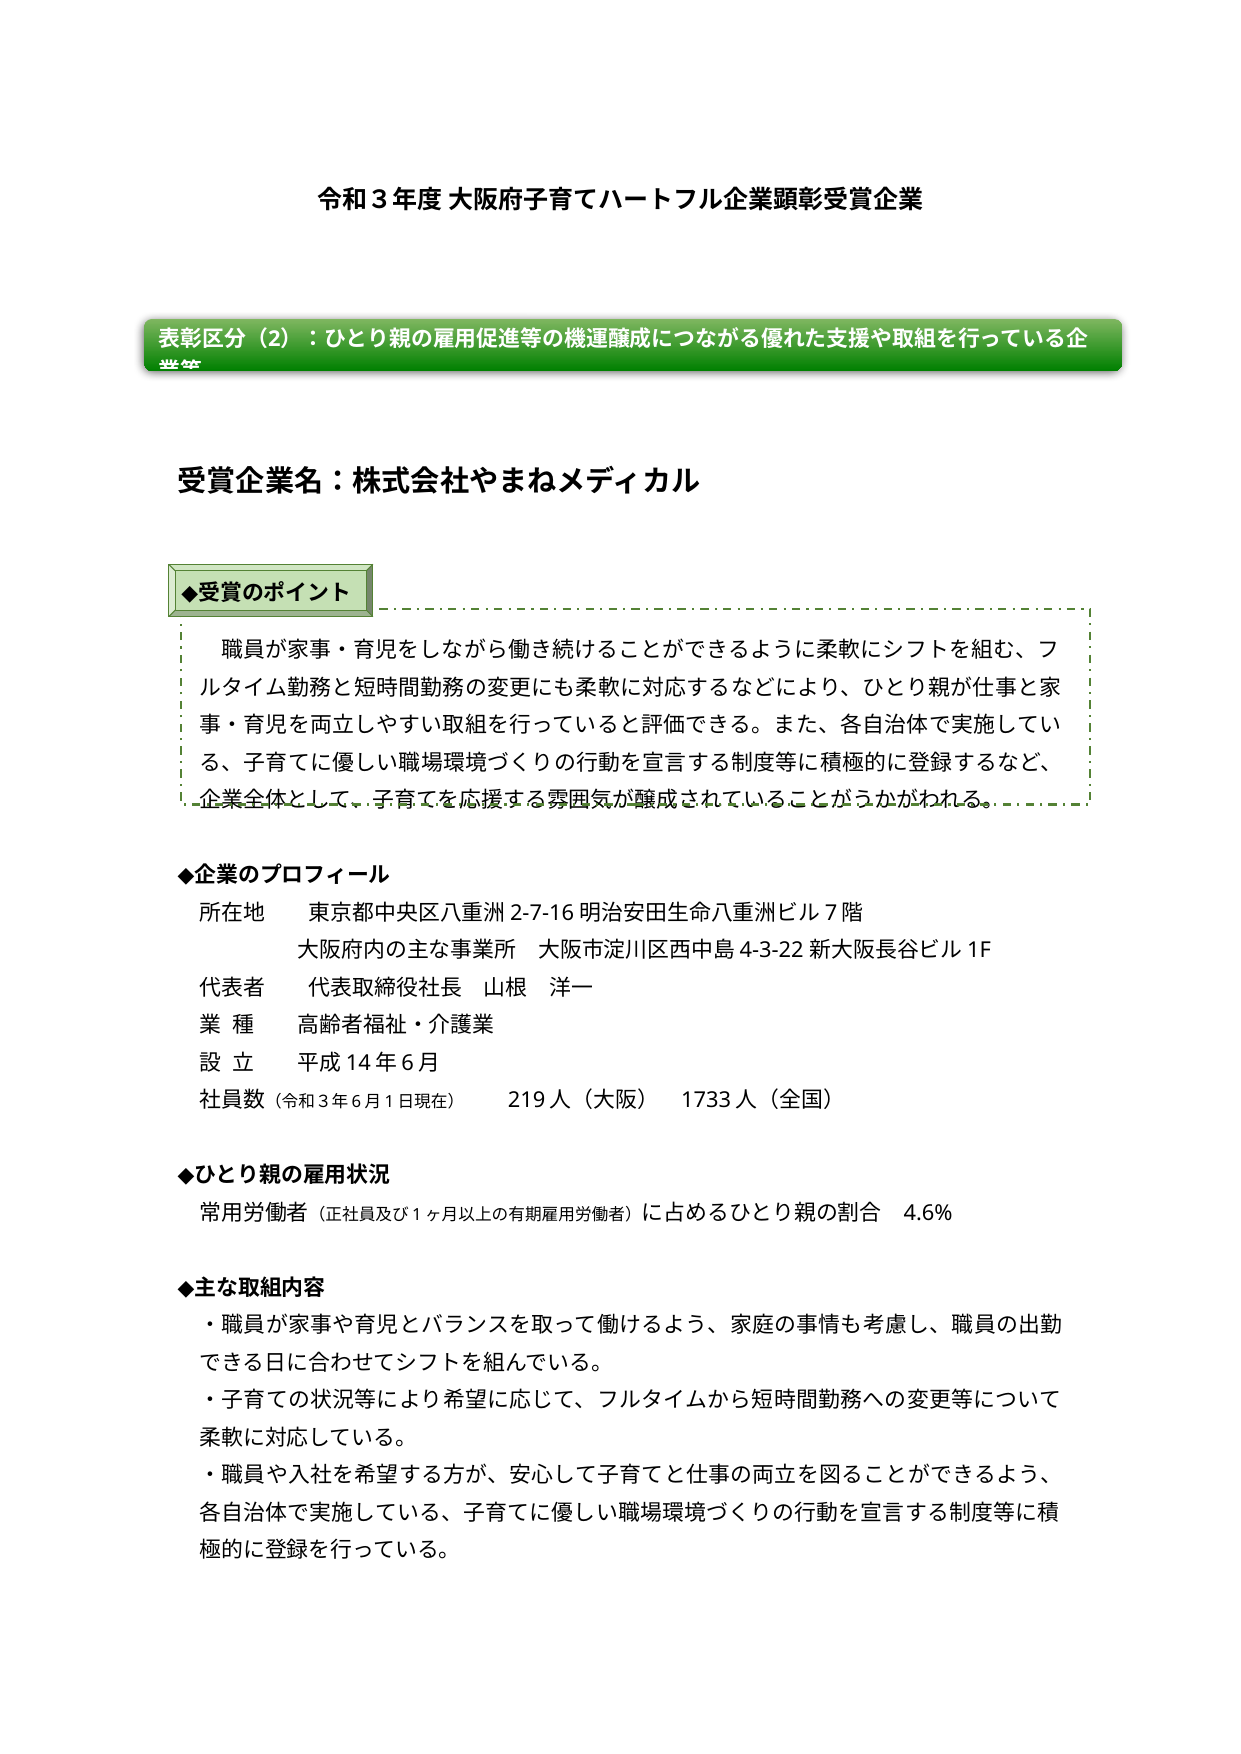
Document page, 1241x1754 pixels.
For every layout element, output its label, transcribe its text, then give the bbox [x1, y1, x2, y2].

text 大阪府内の主な事業所 大阪市淀川区西中島4-3-22 新大阪長谷ビル1F [177, 929, 1063, 967]
text 職員が家事・育児をしながら働き続けることができるように柔軟にシフトを組む、フルタイム勤務と短時間勤務の変更にも柔軟に対応するなどにより、ひとり親が仕事と家事・育児を両立しやすい取組を行っていると評価できる。また、各自治体で実施している、子育てに優しい職場環境づくりの行動を宣言する制度等に積極的に登録するなど、企業全体として、子育てを応援する雰囲気が醸成されていることがうかがわれる。 [199, 629, 1063, 817]
text 社員数（令和３年6月1日現在） 219人（大阪） 1733人（全国） [177, 1079, 1063, 1117]
text 設立 平成14年6月 [177, 1042, 1063, 1079]
text ・職員や入社を希望する方が、安心して子育てと仕事の両立を図ることができるよう、各自治体で実施している、子育てに優しい職場環境づくりの行動を宣言する制度等に積極的に登録を行っている。 [177, 1454, 1063, 1567]
text 受賞企業名：株式会社やまねメディカル [177, 442, 1063, 517]
text ◆ひとり親の雇用状況 [177, 1154, 1063, 1192]
text 常用労働者（正社員及び1ヶ月以上の有期雇用労働者）に占めるひとり親の割合 4.6% [177, 1192, 1063, 1229]
text ◆主な取組内容 [177, 1267, 1063, 1304]
text ◆企業のプロフィール [177, 854, 1063, 892]
text 所在地 東京都中央区八重洲2-7-16 明治安田生命八重洲ビル7階 [177, 892, 1063, 929]
text 業種 高齢者福祉・介護業 [177, 1004, 1063, 1042]
text 代表者 代表取締役社長 山根 洋一 [177, 967, 1063, 1004]
text ・職員が家事や育児とバランスを取って働けるよう、家庭の事情も考慮し、職員の出勤できる日に合わせてシフトを組んでいる。 [177, 1304, 1063, 1379]
text ・子育ての状況等により希望に応じて、フルタイムから短時間勤務への変更等について柔軟に対応している。 [177, 1379, 1063, 1454]
text 令和３年度 大阪府子育てハートフル企業顕彰受賞企業 [177, 179, 1063, 217]
